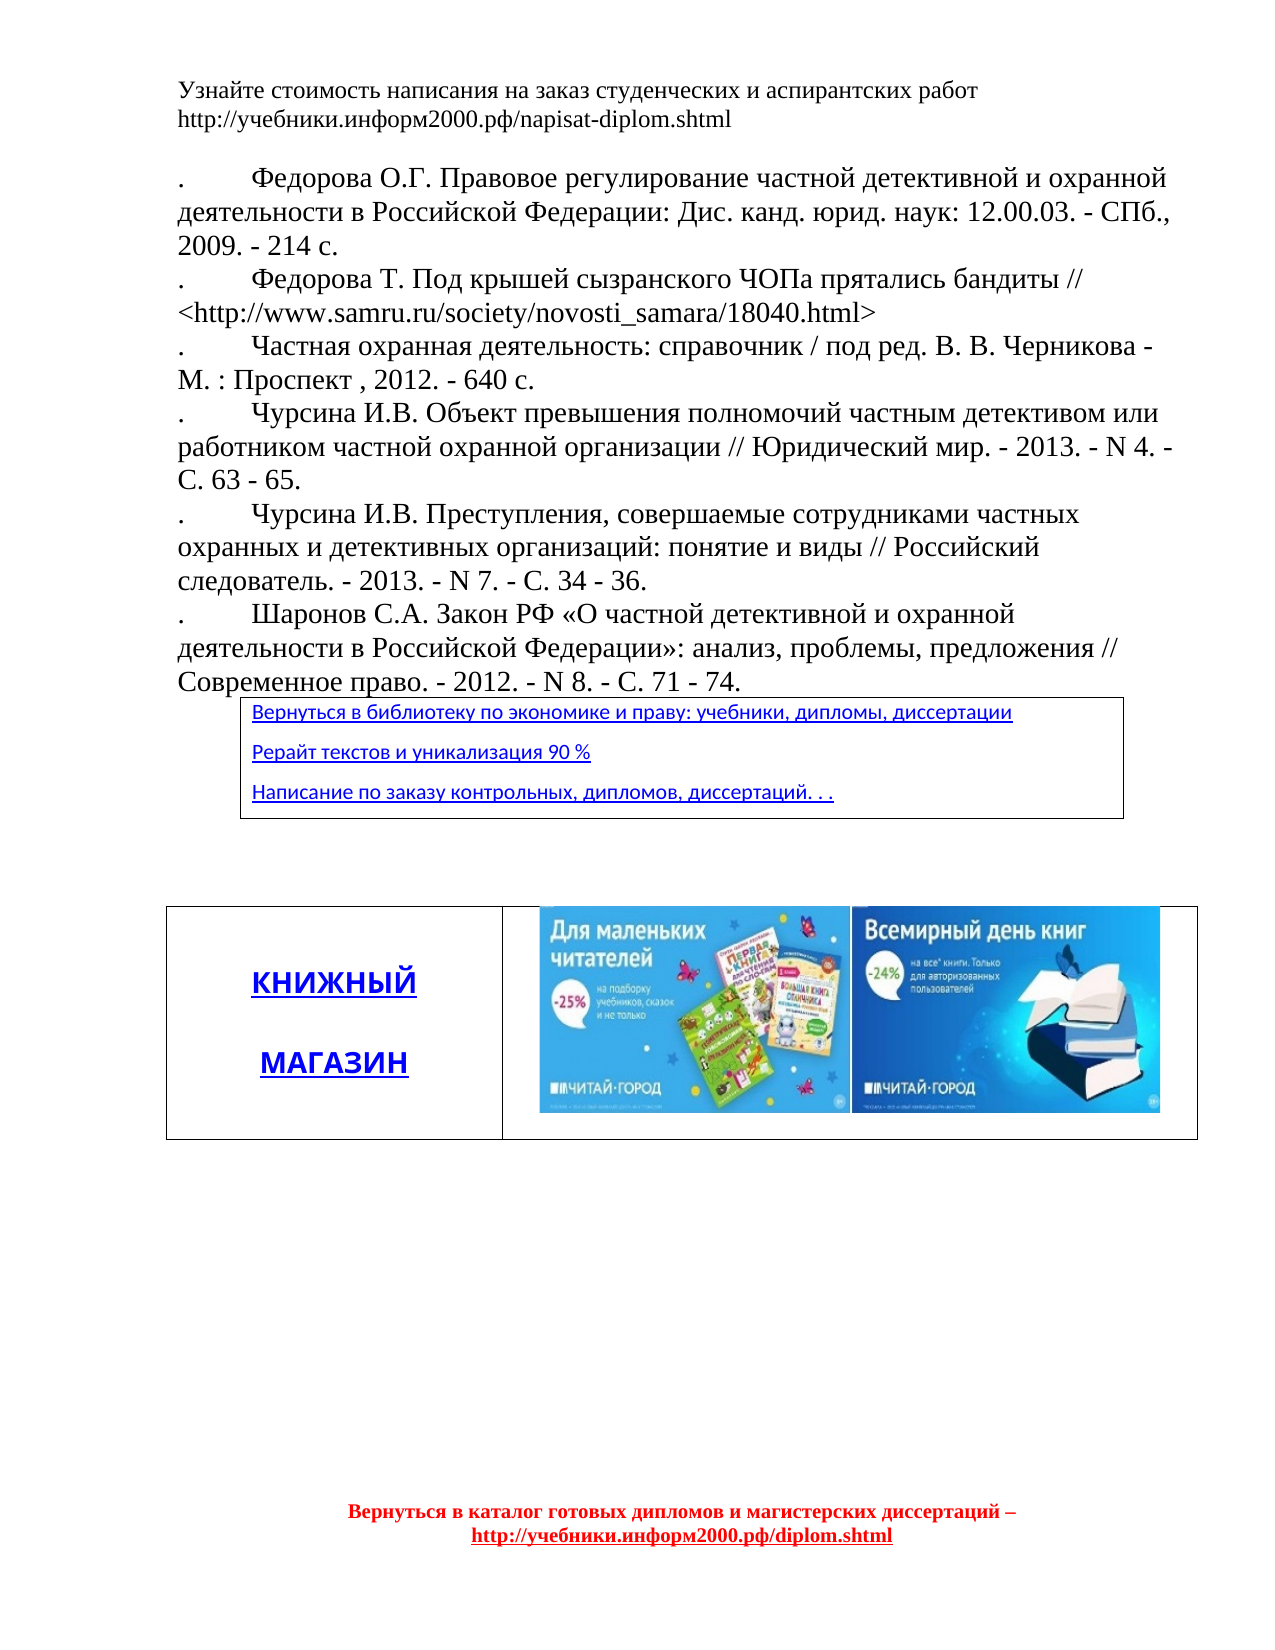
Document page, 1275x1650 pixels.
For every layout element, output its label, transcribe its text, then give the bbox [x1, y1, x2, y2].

table_header Вернуться в библиотеку по экономике и праву: учебники, дипломы, диссертации Рерайт текстов и уникализация 90 % Написание по заказу контрольных, дипломов, диссертаций. . . [241, 698, 1123, 818]
table_header КНИЖНЫЙ МАГАЗИН [167, 907, 502, 1139]
text . Чурсина И.В. Преступления, совершаемые сотрудниками частных охранных и детективных организаций: понятие и виды // Российский следователь. - 2013. - N 7. - С. 34 - 36. [177, 496, 1186, 597]
text . Чурсина И.В. Объект превышения полномочий частным детективом или работником частной охранной организации // Юридический мир. - 2013. - N 4. - С. 63 - 65. [177, 395, 1186, 496]
text . Федорова Т. Под крышей сызранского ЧОПа прятались бандиты // <http://www.samru.ru/society/novosti_samara/18040.html> [177, 261, 1186, 328]
text . Частная охранная деятельность: справочник / под ред. В. В. Черникова - М. : Проспект , 2012. - 640 с. [177, 328, 1186, 395]
table_header [503, 907, 1197, 1139]
text . Шаронов С.А. Закон РФ «О частной детективной и охранной деятельности в Российской Федерации»: анализ, проблемы, предложения // Современное право. - 2012. - N 8. - С. 71 - 74. [177, 597, 1186, 697]
picture [539, 906, 1161, 1113]
text . Федорова О.Г. Правовое регулирование частной детективной и охранной деятельности в Российской Федерации: Дис. канд. юрид. наук: 12.00.03. - СПб., 2009. - 214 c. [177, 161, 1186, 261]
